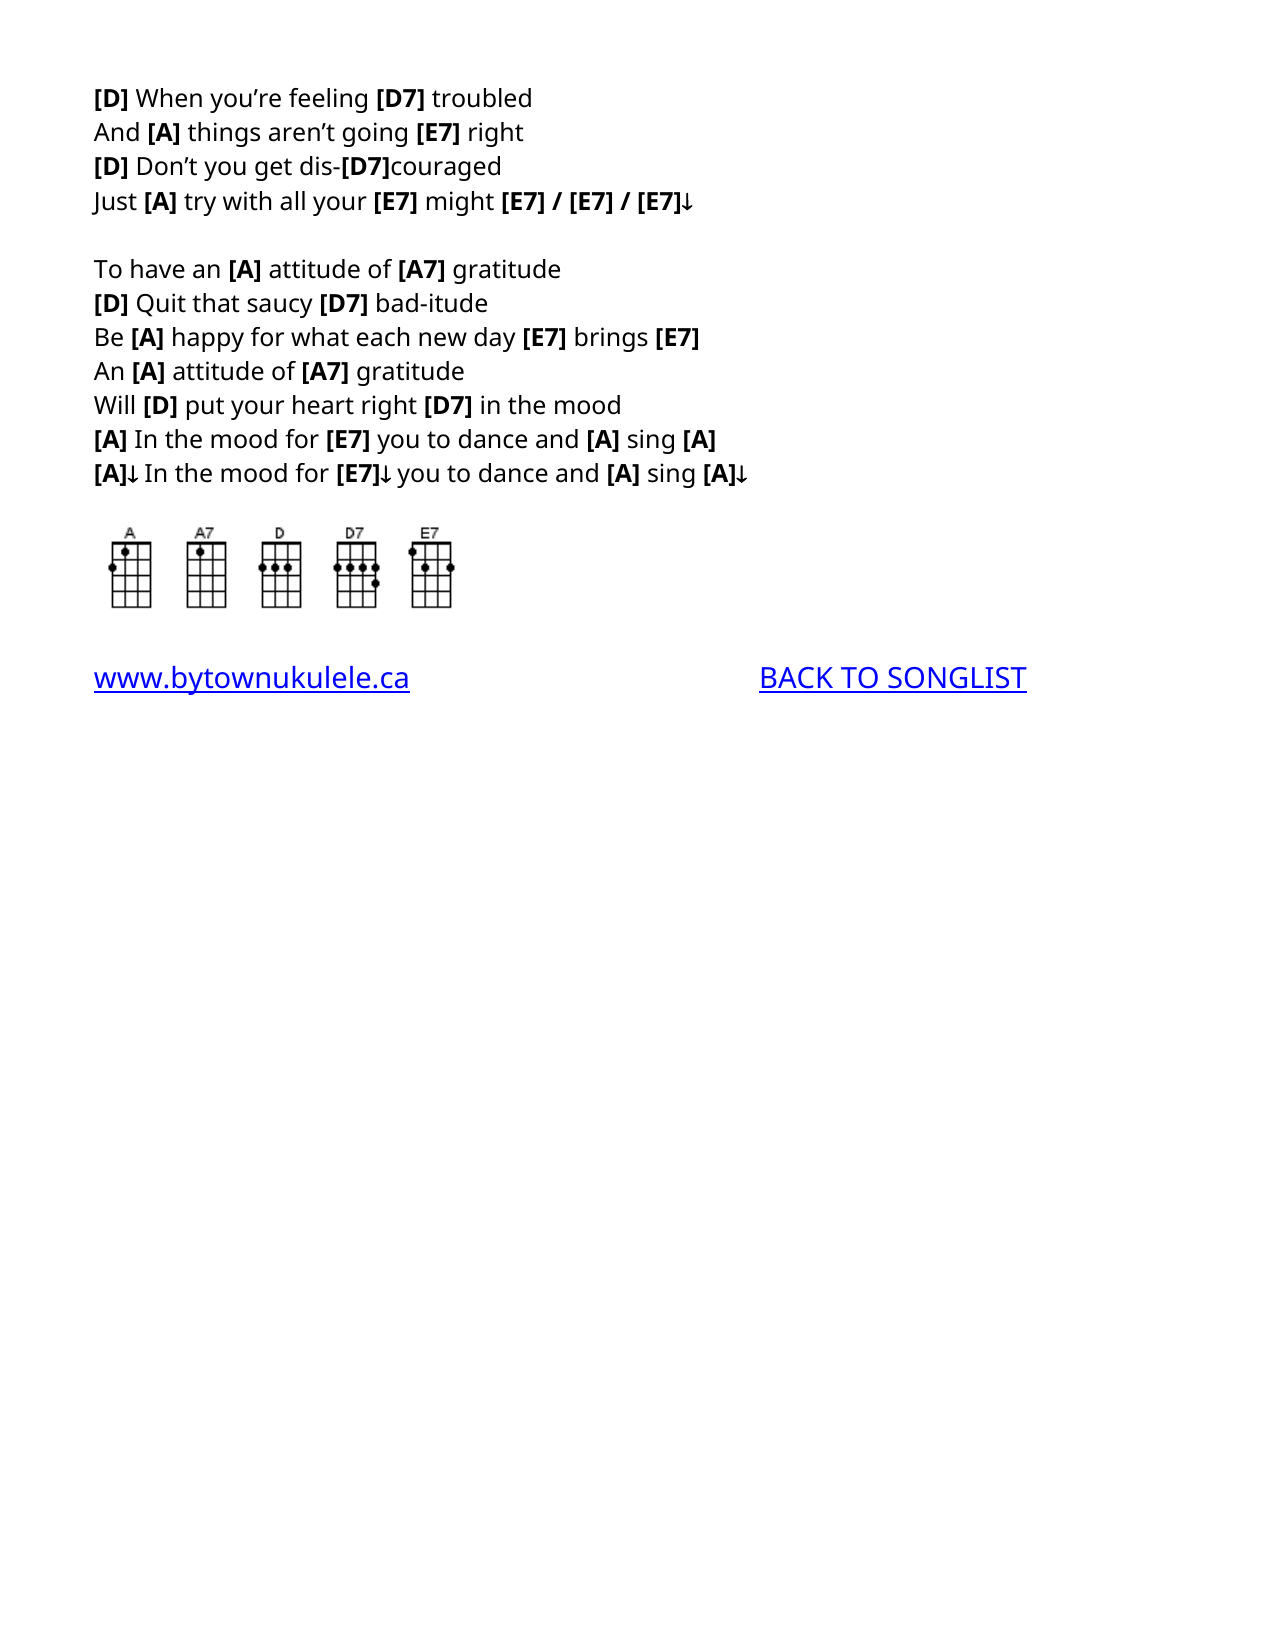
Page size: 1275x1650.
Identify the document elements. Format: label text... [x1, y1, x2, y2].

text An [A] attitude of [A7] gratitude [94, 353, 1200, 387]
text www.bytownukulele.ca BACK TO SONGLIST [94, 658, 1200, 697]
picture [93, 523, 469, 624]
text Will [D] put your heart right [D7] in the mood [94, 387, 1200, 422]
text And [A] things aren’t going [E7] right [94, 115, 1200, 149]
text [D] Don’t you get dis-[D7]couraged [94, 149, 1200, 183]
text Be [A] happy for what each new day [E7] brings [E7] [94, 319, 1200, 353]
text [A] In the mood for [E7] you to dance and [A] sing [A] [94, 422, 1200, 456]
text [A] In the mood for [E7] you to dance and [A] sing [A] [94, 456, 1200, 490]
text Just [A] try with all your [E7] might [E7] / [E7] / [E7] [94, 183, 1200, 217]
text To have an [A] attitude of [A7] gratitude [94, 251, 1200, 285]
text [D] When you’re feeling [D7] troubled [94, 81, 1200, 115]
text [D] Quit that saucy [D7] bad-itude [94, 285, 1200, 319]
